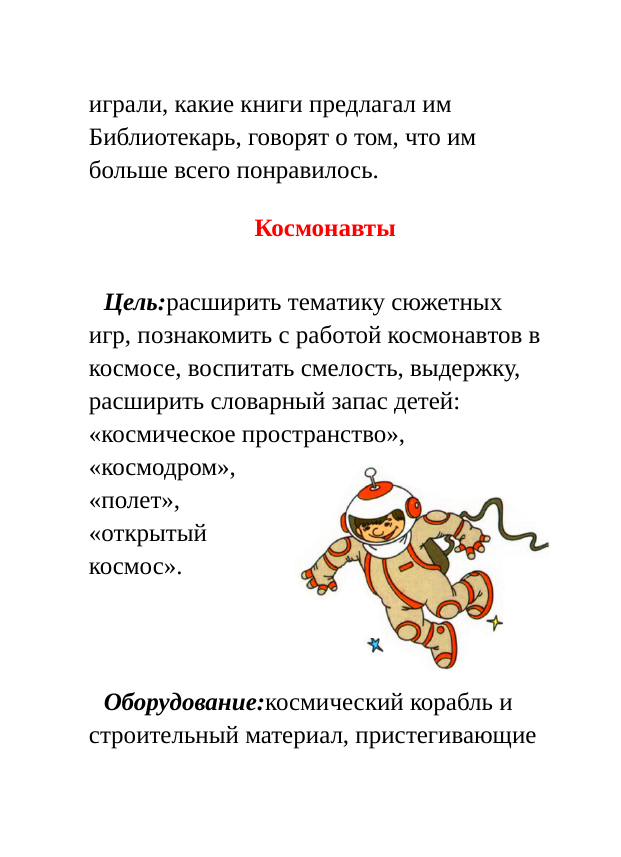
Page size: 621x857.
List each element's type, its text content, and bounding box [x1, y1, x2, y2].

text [89, 584, 546, 749]
text Цель:расширить тематику сюжетных игр, познакомить с работой космонавтов в космосе, воспитать смелость, выдержку, расширить словарный запас детей: «космическое пространство», «космодром», «полет», «открытый космос». [89, 287, 546, 580]
picture [293, 460, 550, 669]
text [89, 89, 546, 183]
text Космонавты [89, 213, 546, 241]
